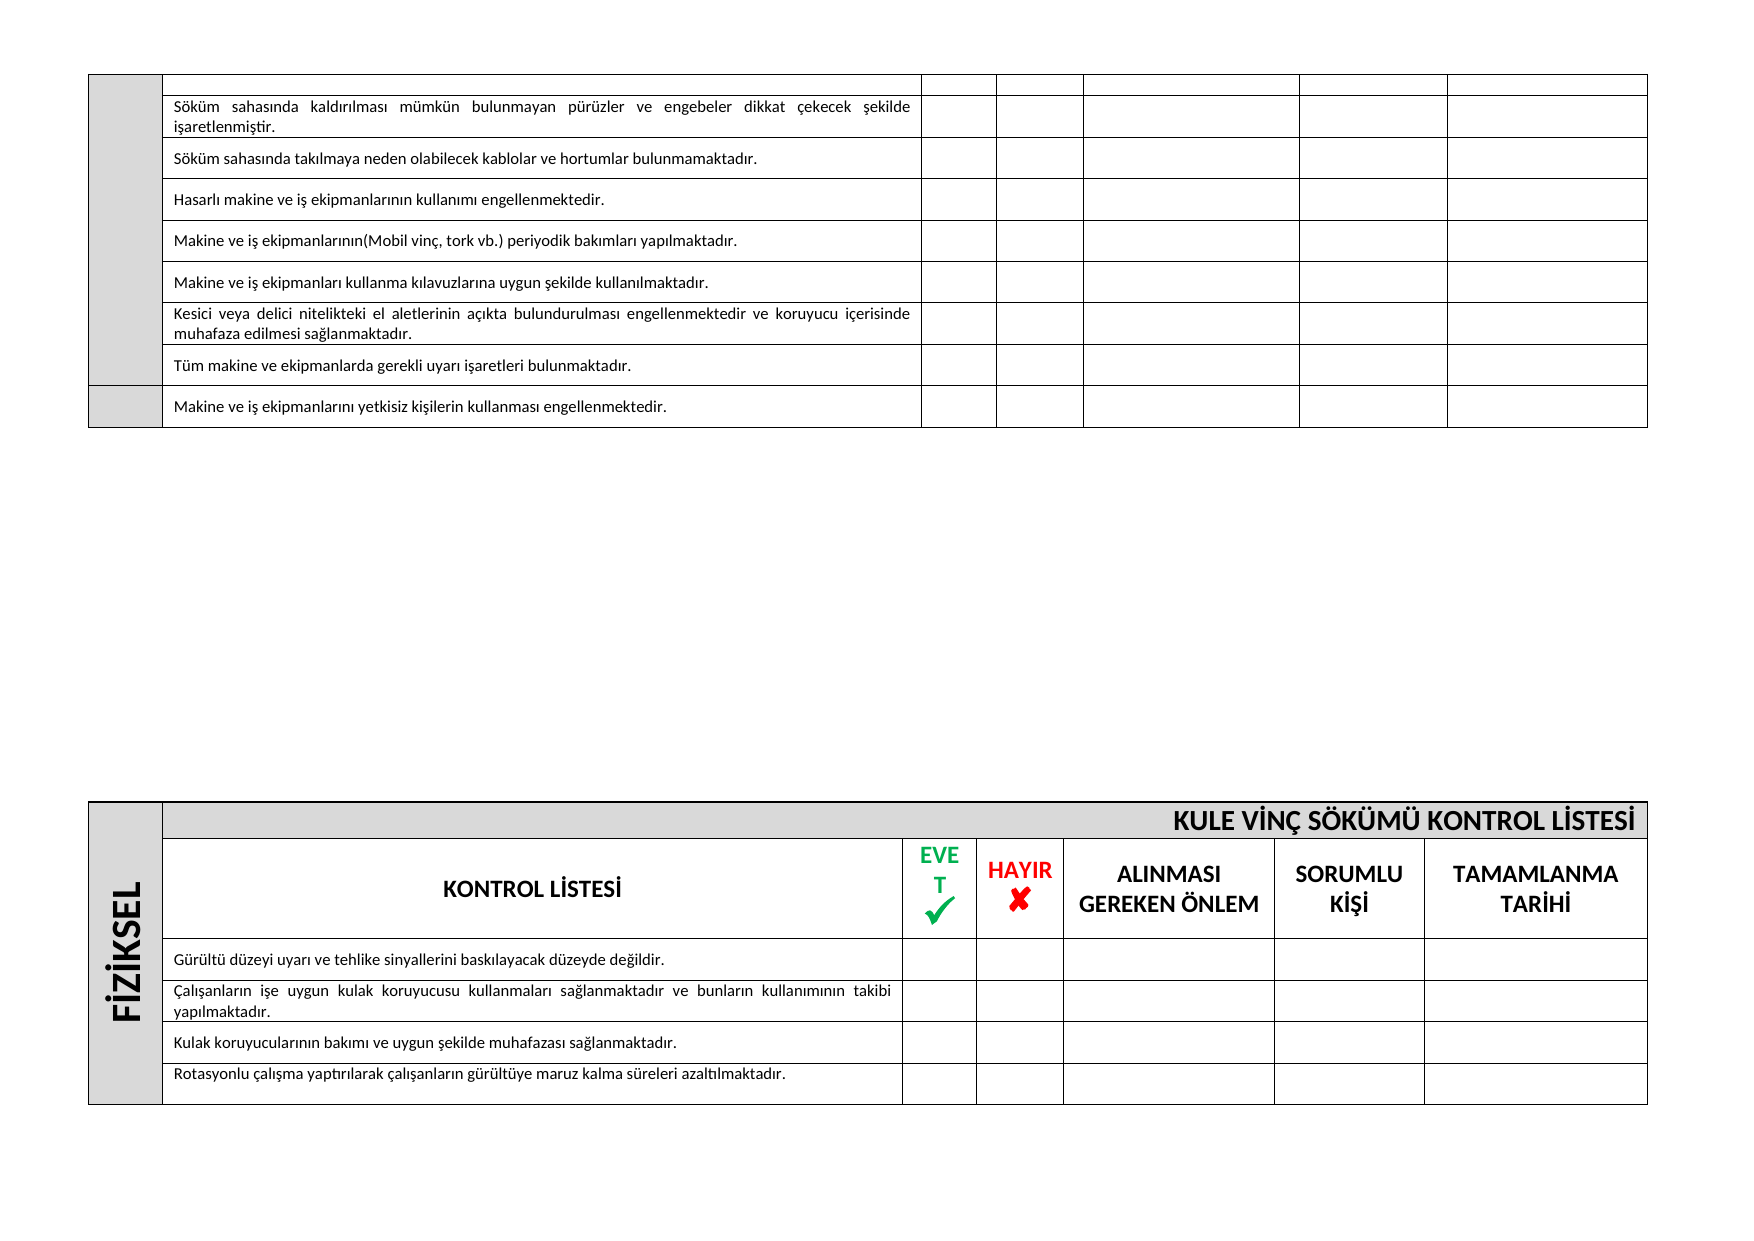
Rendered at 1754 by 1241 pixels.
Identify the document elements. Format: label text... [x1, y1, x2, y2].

table_cell [922, 345, 996, 385]
table_cell Rotasyonlu çalışma yaptırılarak çalışanların gürültüye maruz kalma süreleri azaltılmaktadır. [163, 1064, 902, 1104]
table_cell [1084, 138, 1299, 178]
table_cell [1300, 303, 1447, 344]
table_cell [1064, 981, 1274, 1021]
table_cell [1448, 345, 1647, 385]
table_cell [997, 179, 1083, 219]
table_cell [903, 1022, 976, 1062]
table_cell [1448, 262, 1647, 302]
table_cell [977, 939, 1063, 979]
table_cell [922, 303, 996, 344]
table_cell [1448, 96, 1647, 137]
table_cell [922, 262, 996, 302]
table_cell [89, 386, 162, 427]
table_cell Söküm sahasında takılmaya neden olabilecek kablolar ve hortumlar bulunmamaktadır. [163, 138, 921, 178]
table_cell [1448, 138, 1647, 178]
table_cell [977, 1064, 1063, 1104]
table_cell [1084, 179, 1299, 219]
table_cell [1425, 1022, 1647, 1062]
table_cell [922, 386, 996, 427]
table_cell SORUMLU KİŞİ [1275, 839, 1424, 938]
table_cell [903, 1064, 976, 1104]
table_cell [1425, 981, 1647, 1021]
table_cell [1448, 221, 1647, 261]
table_cell Hasarlı makine ve iş ekipmanlarının kullanımı engellenmektedir. [163, 179, 921, 219]
table_cell [1084, 262, 1299, 302]
table_header FİZİKSEL TEHLİKELER [89, 803, 162, 1104]
table_cell [1064, 1022, 1274, 1062]
table_cell [1300, 179, 1447, 219]
table_cell Gürültü düzeyi uyarı ve tehlike sinyallerini baskılayacak düzeyde değildir. [163, 939, 902, 979]
table_cell Çalışanların işe uygun kulak koruyucusu kullanmaları sağlanmaktadır ve bunların kullanımının takibi yapılmaktadır. [163, 981, 902, 1021]
table_cell [922, 75, 996, 95]
table_cell [997, 345, 1083, 385]
table_cell [1064, 939, 1274, 979]
table_cell [1084, 386, 1299, 427]
table_cell [1084, 221, 1299, 261]
table_cell [997, 96, 1083, 137]
table_cell [1425, 1064, 1647, 1104]
table_cell [1275, 1064, 1424, 1104]
table_cell [977, 1022, 1063, 1062]
table_cell [1300, 345, 1447, 385]
table_cell [1300, 138, 1447, 178]
table_cell [1448, 179, 1647, 219]
table_cell [997, 262, 1083, 302]
table_cell [1300, 96, 1447, 137]
table_cell [1275, 1022, 1424, 1062]
table_cell Kesici veya delici nitelikteki el aletlerinin açıkta bulundurulması engellenmektedir ve koruyucu içerisinde muhafaza edilmesi sağlanmaktadır. [163, 303, 921, 344]
table_cell EVET [903, 839, 976, 938]
table_cell [903, 981, 976, 1021]
table_cell Makine ve iş ekipmanlarının(Mobil vinç, tork vb.) periyodik bakımları yapılmaktadır. [163, 221, 921, 261]
table_cell TAMAMLANMA TARİHİ [1425, 839, 1647, 938]
table_cell [1300, 75, 1447, 95]
table_header KULE VİNÇ SÖKÜMÜ KONTROL LİSTESİ [163, 803, 1647, 838]
table_cell [997, 75, 1083, 95]
table_cell Söküm sahasında kaldırılması mümkün bulunmayan pürüzler ve engebeler dikkat çekecek şekilde işaretlenmiştir. [163, 96, 921, 137]
table_cell HAYIR [977, 839, 1063, 938]
table_cell KONTROL LİSTESİ [163, 839, 902, 938]
table_cell [922, 179, 996, 219]
table_cell [1084, 303, 1299, 344]
table_cell [903, 939, 976, 979]
table_cell Tüm makine ve ekipmanlarda gerekli uyarı işaretleri bulunmaktadır. [163, 345, 921, 385]
table_cell ALINMASI GEREKEN ÖNLEM [1064, 839, 1274, 938]
table_cell [997, 138, 1083, 178]
table_cell Kulak koruyucularının bakımı ve uygun şekilde muhafazası sağlanmaktadır. [163, 1022, 902, 1062]
table_cell Makine ve iş ekipmanlarını yetkisiz kişilerin kullanması engellenmektedir. [163, 386, 921, 427]
table_cell [977, 981, 1063, 1021]
table_cell [1425, 939, 1647, 979]
table_cell [1084, 75, 1299, 95]
table_cell [1084, 345, 1299, 385]
table_cell [922, 221, 996, 261]
table_cell [1275, 939, 1424, 979]
table_cell [1275, 981, 1424, 1021]
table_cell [163, 75, 921, 95]
table_cell [1448, 75, 1647, 95]
table_cell [1300, 221, 1447, 261]
table_cell [1300, 262, 1447, 302]
table_cell [1064, 1064, 1274, 1104]
table_cell [922, 96, 996, 137]
table_cell [1300, 386, 1447, 427]
table_cell [997, 303, 1083, 344]
table_cell [997, 221, 1083, 261]
table_cell Makine ve iş ekipmanları kullanma kılavuzlarına uygun şekilde kullanılmaktadır. [163, 262, 921, 302]
table_cell [997, 386, 1083, 427]
table_cell [1448, 303, 1647, 344]
table_cell [1448, 386, 1647, 427]
table_cell [922, 138, 996, 178]
table_cell [1084, 96, 1299, 137]
